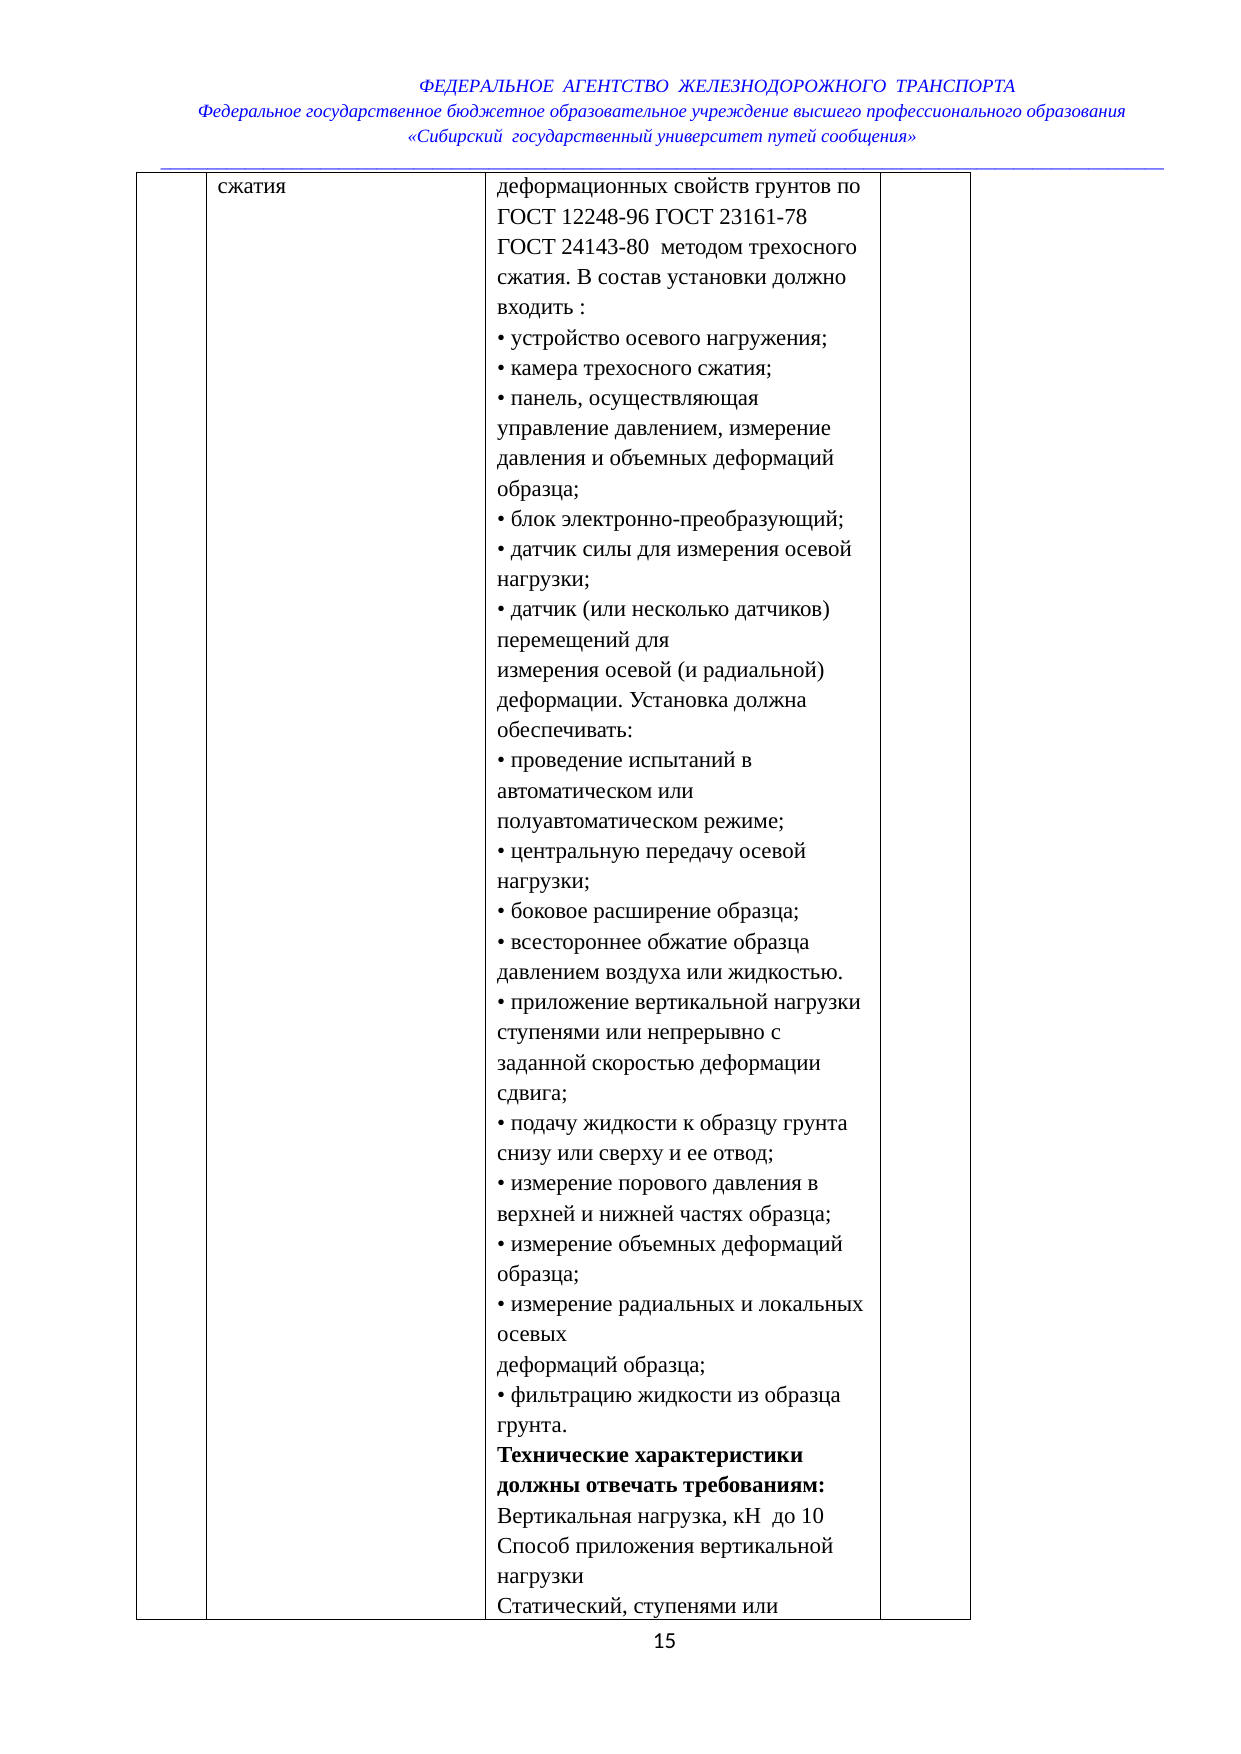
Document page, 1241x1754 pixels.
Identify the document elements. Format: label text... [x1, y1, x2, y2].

table_cell 1 [881, 173, 970, 1619]
table_cell 2 [137, 173, 206, 1619]
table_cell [207, 173, 485, 1619]
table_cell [486, 173, 880, 1619]
